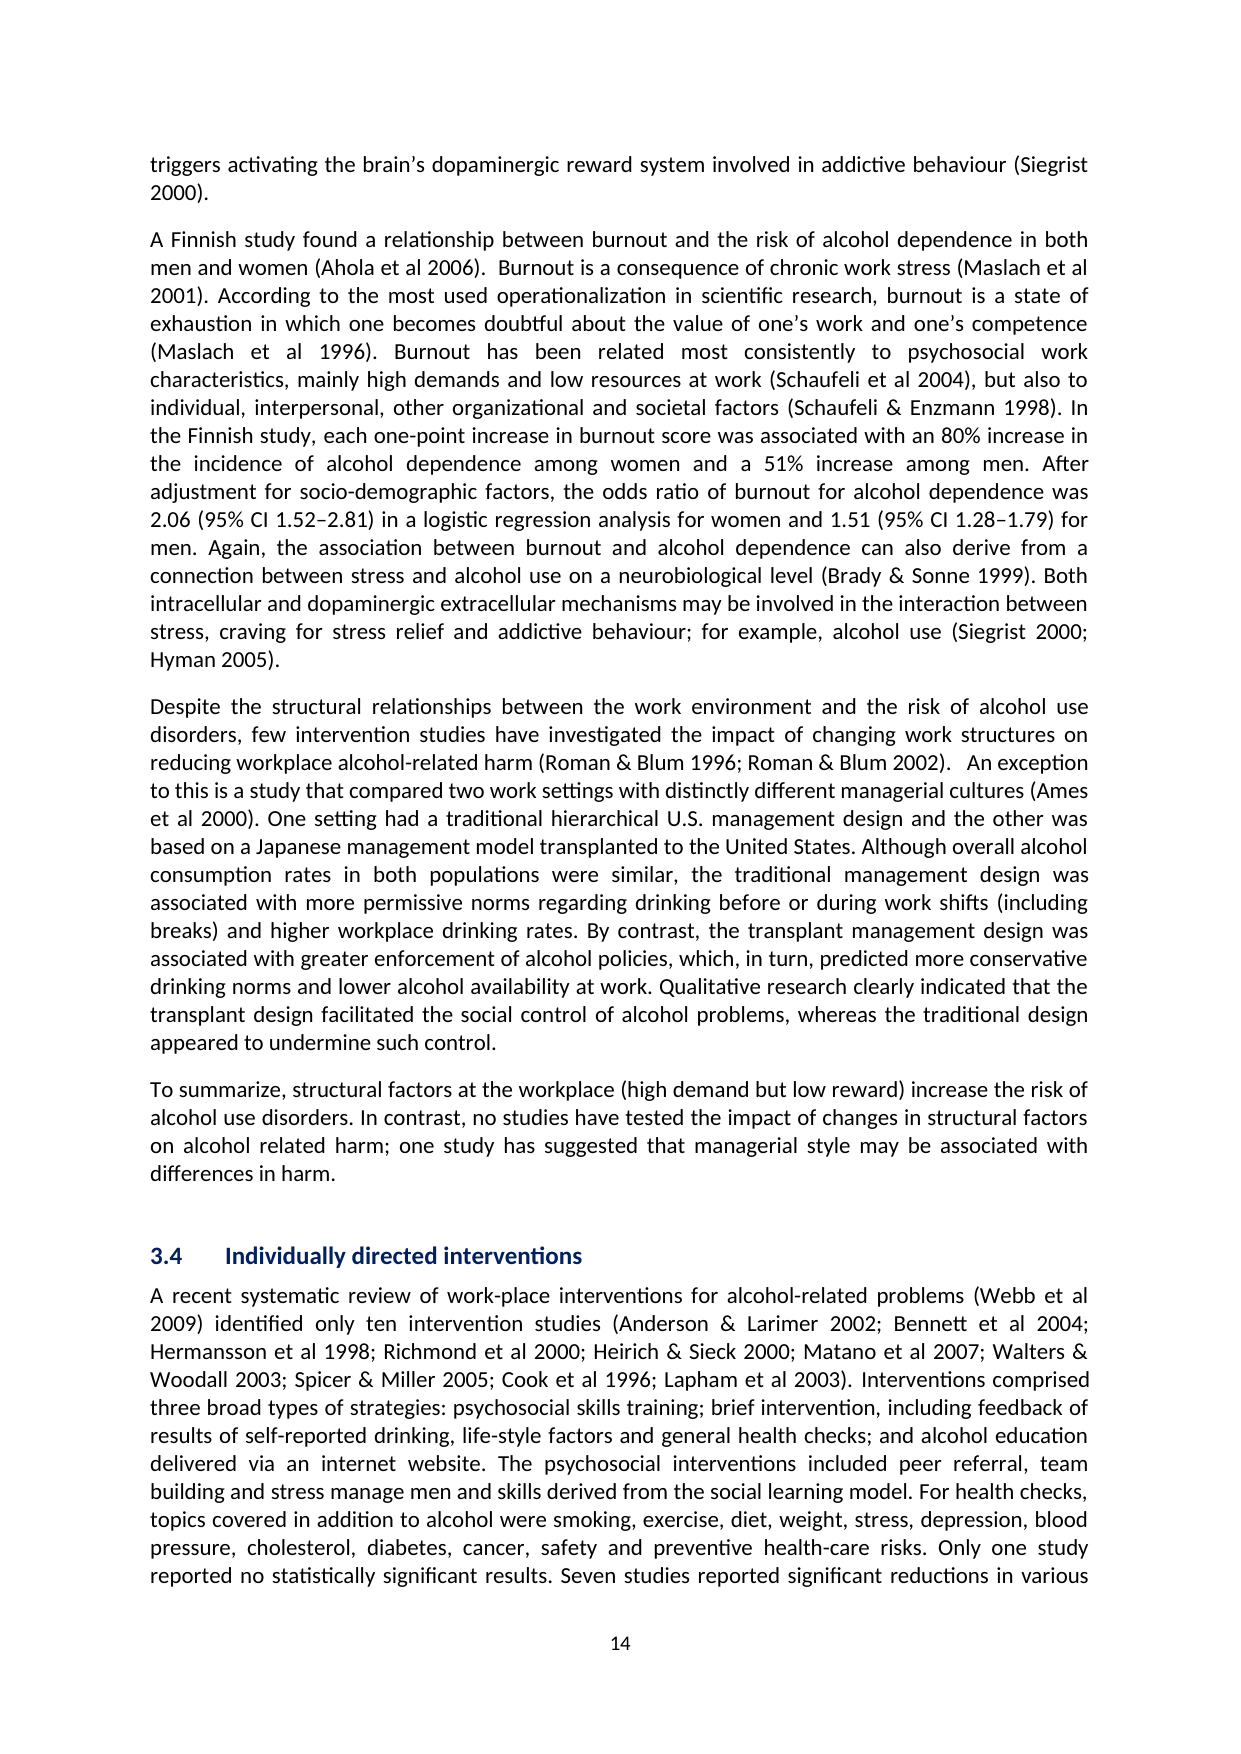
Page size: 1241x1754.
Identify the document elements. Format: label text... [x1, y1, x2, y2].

text A Finnish study found a relationship between burnout and the risk of alcohol dependence in both men and women (Ahola et al 2006). Burnout is a consequence of chronic work stress (Maslach et al 2001). According to the most used operationalization in scientific research, burnout is a state of exhaustion in which one becomes doubtful about the value of one’s work and one’s competence (Maslach et al 1996). Burnout has been related most consistently to psychosocial work characteristics, mainly high demands and low resources at work (Schaufeli et al 2004), but also to individual, interpersonal, other organizational and societal factors (Schaufeli & Enzmann 1998). In the Finnish study, each one-point increase in burnout score was associated with an 80% increase in the incidence of alcohol dependence among women and a 51% increase among men. After adjustment for socio-demographic factors, the odds ratio of burnout for alcohol dependence was 2.06 (95% CI 1.52–2.81) in a logistic regression analysis for women and 1.51 (95% CI 1.28–1.79) for men. Again, the association between burnout and alcohol dependence can also derive from a connection between stress and alcohol use on a neurobiological level (Brady & Sonne 1999). Both intracellular and dopaminergic extracellular mechanisms may be involved in the interaction between stress, craving for stress relief and addictive behaviour; for example, alcohol use (Siegrist 2000; Hyman 2005). [150, 225, 1090, 673]
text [150, 1281, 1090, 1589]
text To summarize, structural factors at the workplace (high demand but low reward) increase the risk of alcohol use disorders. In contrast, no studies have tested the impact of changes in structural factors on alcohol related harm; one study has suggested that managerial style may be associated with differences in harm. [150, 1075, 1090, 1187]
subtitle 3.4 Individually directed interventions [150, 1240, 1090, 1271]
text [150, 150, 1090, 206]
text Despite the structural relationships between the work environment and the risk of alcohol use disorders, few intervention studies have investigated the impact of changing work structures on reducing workplace alcohol-related harm (Roman & Blum 1996; Roman & Blum 2002). An exception to this is a study that compared two work settings with distinctly different managerial cultures (Ames et al 2000). One setting had a traditional hierarchical U.S. management design and the other was based on a Japanese management model transplanted to the United States. Although overall alcohol consumption rates in both populations were similar, the traditional management design was associated with more permissive norms regarding drinking before or during work shifts (including breaks) and higher workplace drinking rates. By contrast, the transplant management design was associated with greater enforcement of alcohol policies, which, in turn, predicted more conservative drinking norms and lower alcohol availability at work. Qualitative research clearly indicated that the transplant design facilitated the social control of alcohol problems, whereas the traditional design appeared to undermine such control. [150, 692, 1090, 1056]
